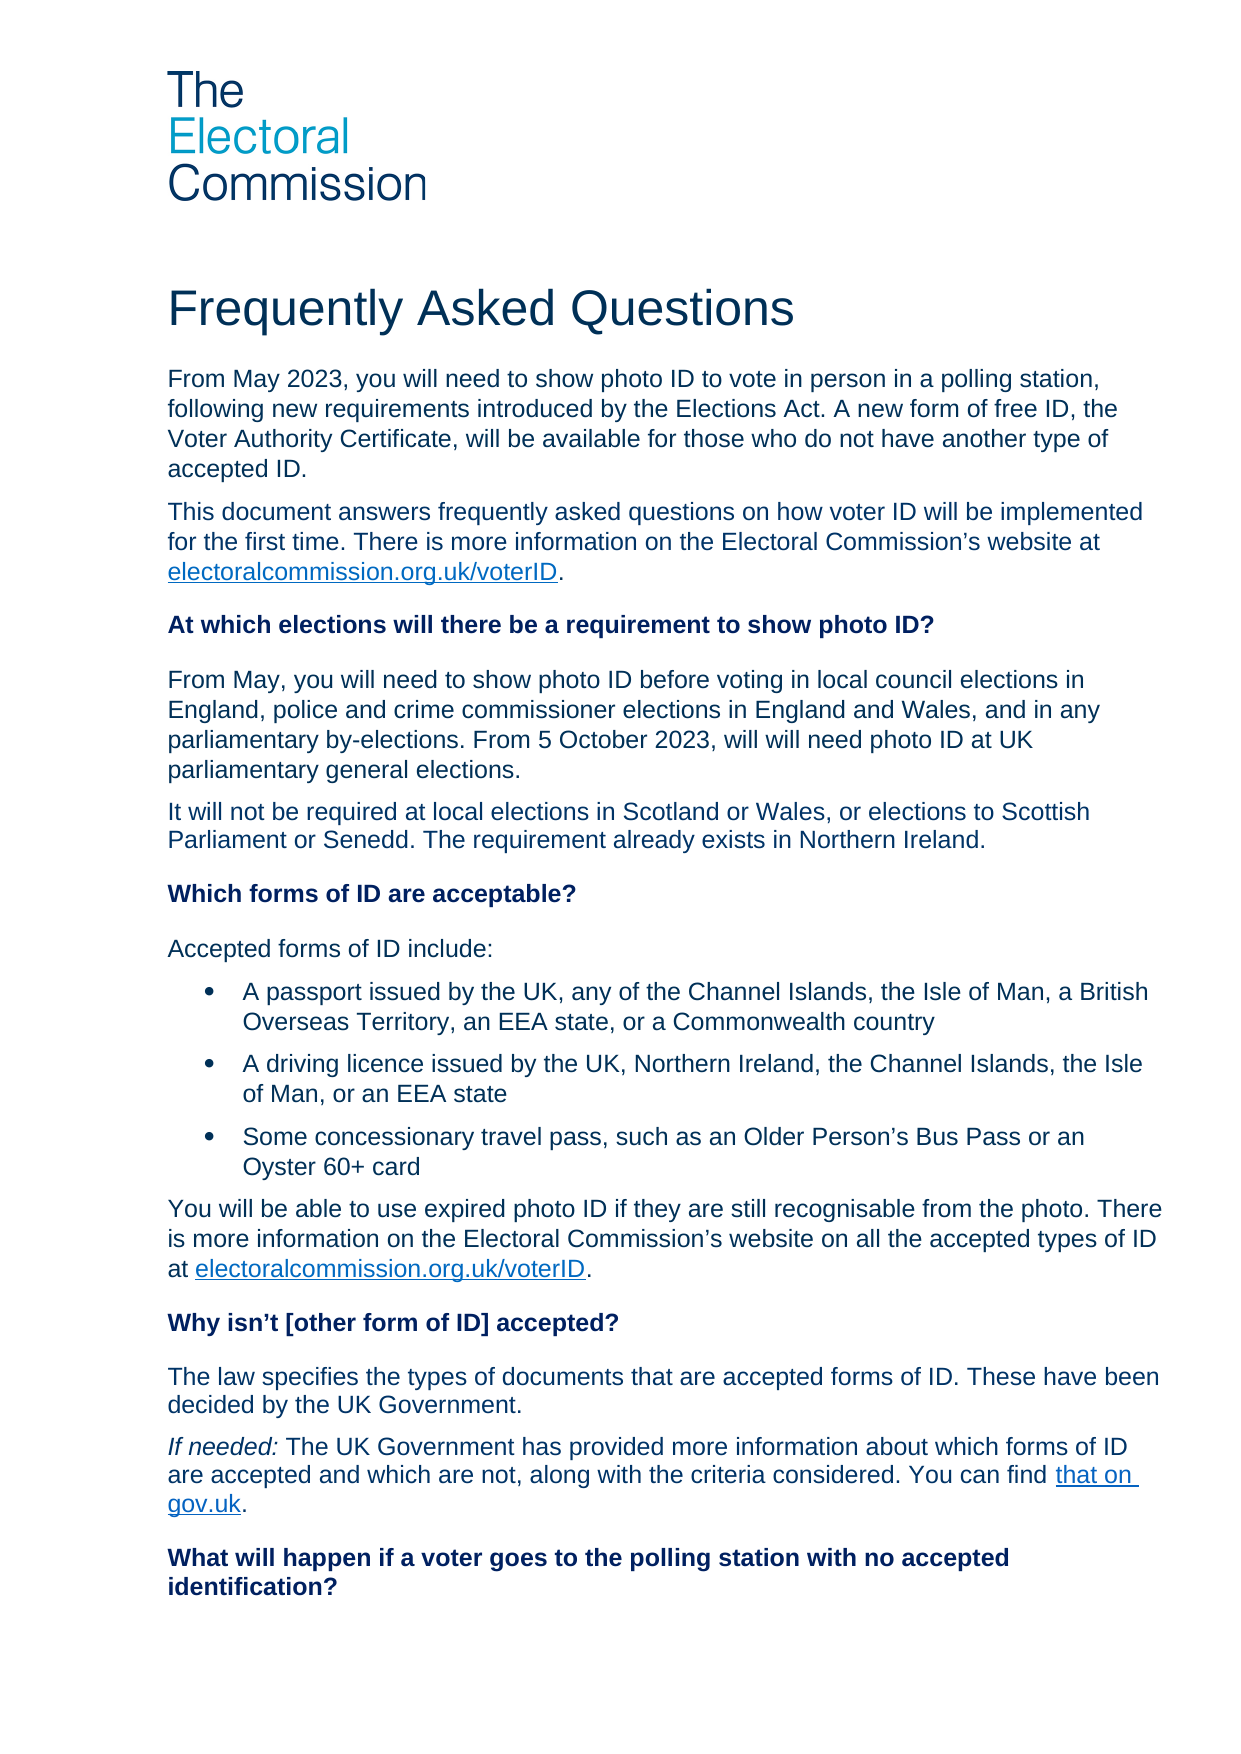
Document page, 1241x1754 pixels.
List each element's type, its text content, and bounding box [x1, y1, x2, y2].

subtitle Why isn’t [other form of ID] accepted? [167, 1308, 1166, 1337]
subtitle What will happen if a voter goes to the polling station with no accepted identification? [167, 1543, 1166, 1601]
picture [167, 71, 426, 201]
list A passport issued by the UK, any of the Channel Islands, the Isle of Man, a British Overseas Territory, an EEA state, or a Commonwealth country [205, 976, 1166, 1036]
text This document answers frequently asked questions on how voter ID will be implemented for the first time. There is more information on the Electoral Commission’s website at electoralcommission.org.uk/voterID. [167, 496, 1166, 586]
text You will be able to use expired photo ID if they are still recognisable from the photo. There is more information on the Electoral Commission’s website on all the accepted types of ID at electoralcommission.org.uk/voterID. [167, 1193, 1166, 1283]
text It will not be required at local elections in Scotland or Wales, or elections to Scottish Parliament or Senedd. The requirement already exists in Northern Ireland. [167, 797, 1166, 854]
text Accepted forms of ID include: [167, 933, 1166, 963]
text From May 2023, you will need to show photo ID to vote in person in a polling station, following new requirements introduced by the Elections Act. A new form of free ID, the Voter Authority Certificate, will be available for those who do not have another type of accepted ID. [167, 363, 1166, 483]
text The law specifies the types of documents that are accepted forms of ID. These have been decided by the UK Government. [167, 1362, 1166, 1419]
subtitle At which elections will there be a requirement to show photo ID? [167, 611, 1166, 639]
list A driving licence issued by the UK, Northern Ireland, the Channel Islands, the Isle of Man, or an EEA state [205, 1048, 1166, 1108]
title Frequently Asked Questions [167, 276, 1166, 338]
list Some concessionary travel pass, such as an Older Person’s Bus Pass or an Oyster 60+ card [205, 1121, 1166, 1181]
text If needed: The UK Government has provided more information about which forms of ID are accepted and which are not, along with the criteria considered. You can find that on gov.uk. [167, 1432, 1166, 1518]
text From May, you will need to show photo ID before voting in local council elections in England, police and crime commissioner elections in England and Wales, and in any parliamentary by-elections. From 5 October 2023, will will need photo ID at UK parliamentary general elections. [167, 664, 1166, 784]
subtitle Which forms of ID are acceptable? [167, 879, 1166, 908]
